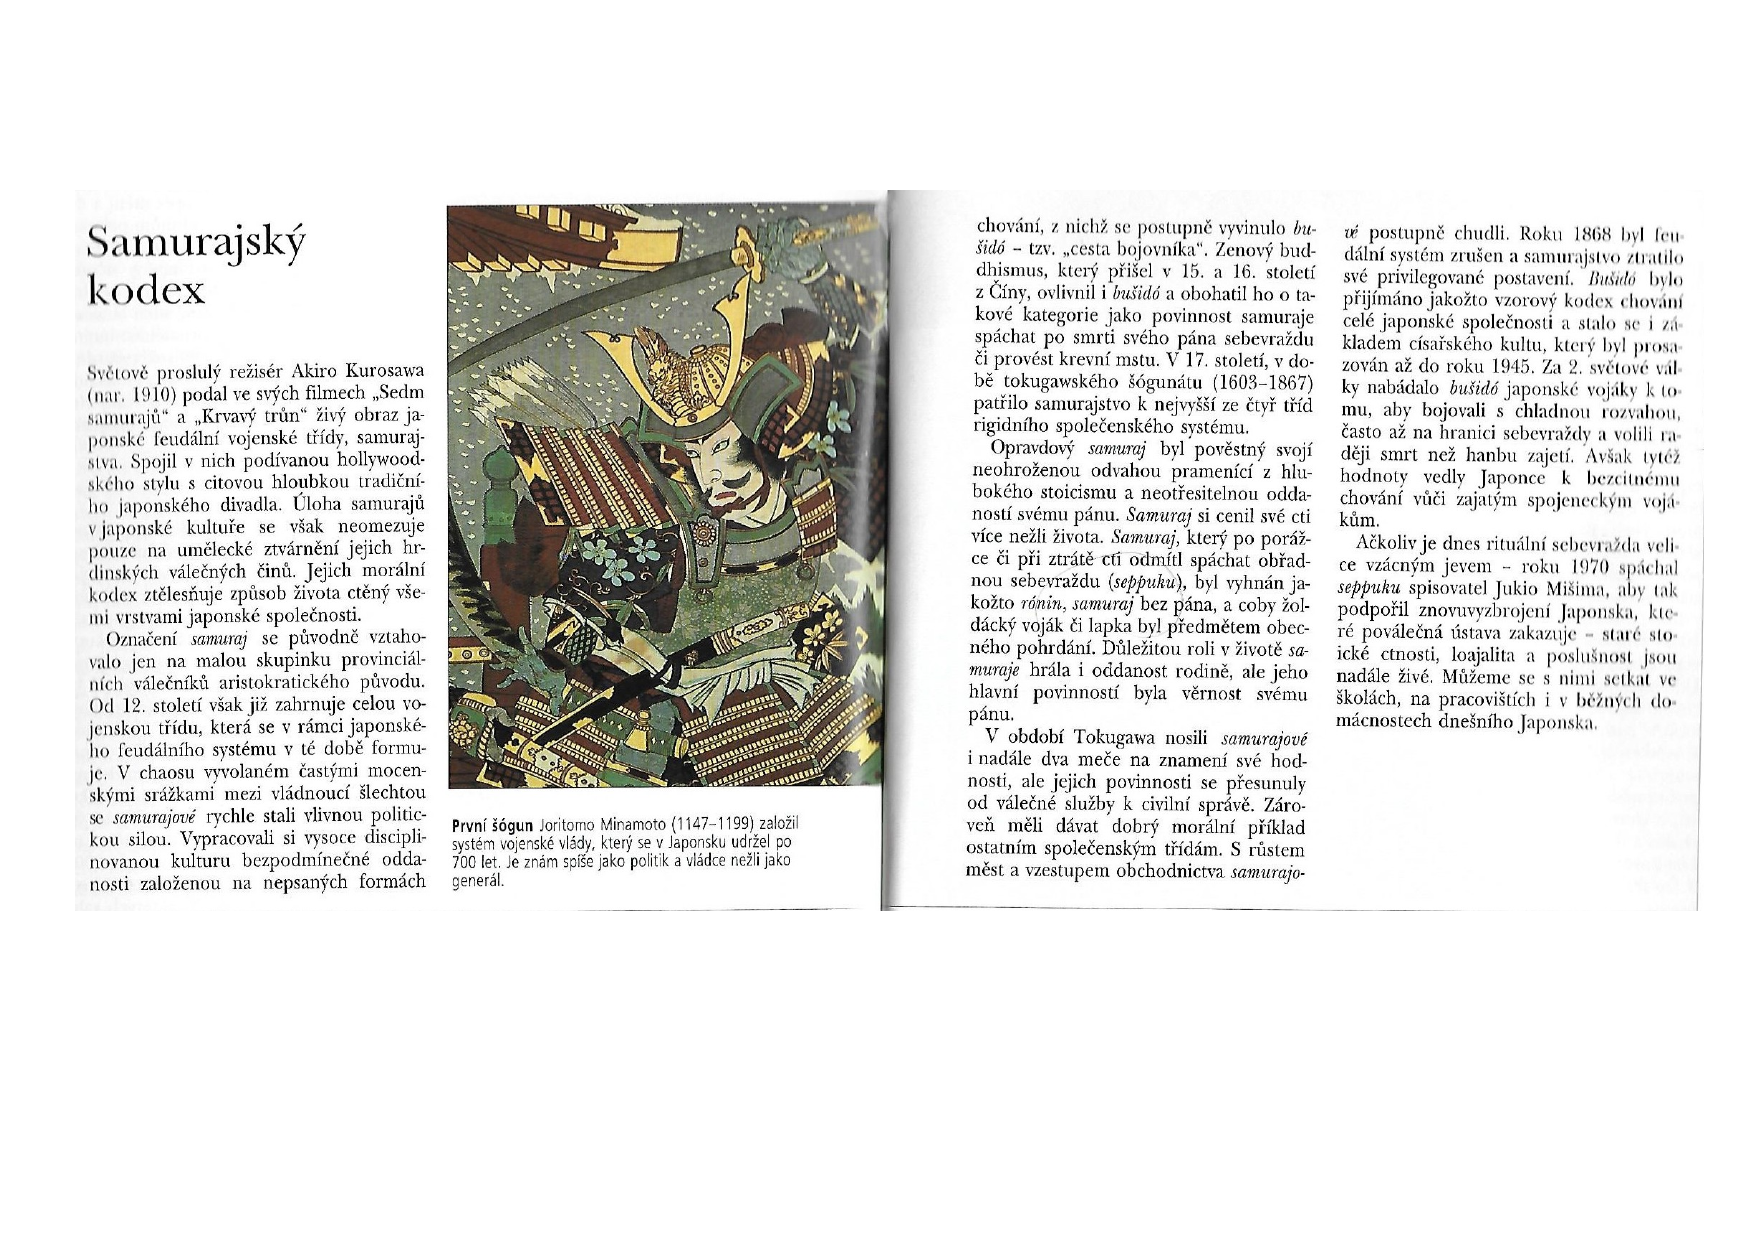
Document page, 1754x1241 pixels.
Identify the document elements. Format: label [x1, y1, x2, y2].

picture [75, 190, 1704, 911]
